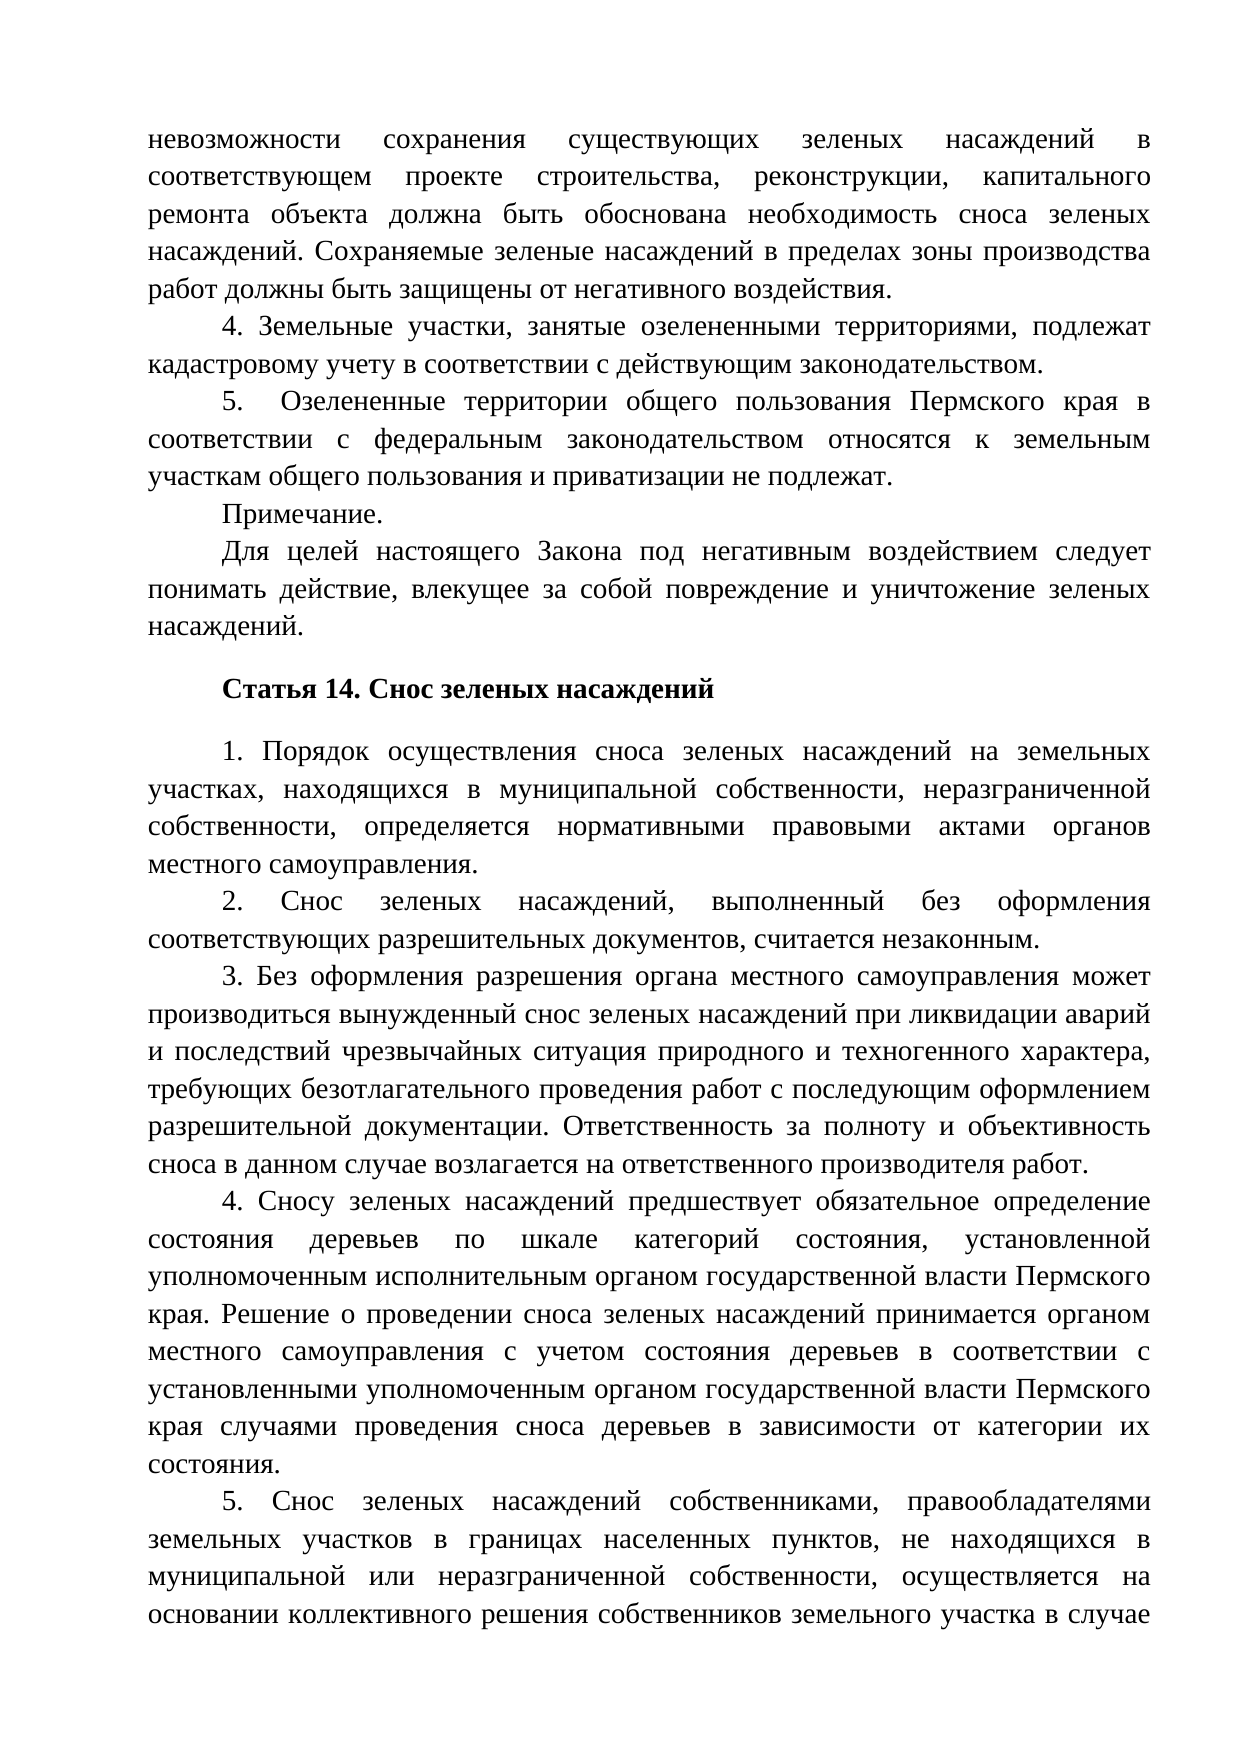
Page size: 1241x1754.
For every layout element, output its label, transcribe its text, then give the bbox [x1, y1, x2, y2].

text Для целей настоящего Закона под негативным воздействием следует понимать действие, влекущее за собой повреждение и уничтожение зеленых насаждений. [148, 531, 1152, 643]
text 4. Сносу зеленых насаждений предшествует обязательное определение состояния деревьев по шкале категорий состояния, установленной уполномоченным исполнительным органом государственной власти Пермского края. Решение о проведении сноса зеленых насаждений принимается органом местного самоуправления с учетом состояния деревьев в соответствии с установленными уполномоченным органом государственной власти Пермского края случаями проведения сноса деревьев в зависимости от категории их состояния. [148, 1181, 1152, 1481]
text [148, 1481, 1152, 1631]
text Примечание. [148, 493, 1152, 531]
text 1. Порядок осуществления сноса зеленых насаждений на земельных участках, находящихся в муниципальной собственности, неразграниченной собственности, определяется нормативными правовыми актами органов местного самоуправления. [148, 731, 1152, 881]
text 4. Земельные участки, занятые озелененными территориями, подлежат кадастровому учету в соответствии с действующим законодательством. [148, 306, 1152, 381]
text Статья 14. Снос зеленых насаждений [148, 668, 1152, 706]
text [148, 118, 1152, 306]
text 3. Без оформления разрешения органа местного самоуправления может производиться вынужденный снос зеленых насаждений при ликвидации аварий и последствий чрезвычайных ситуация природного и техногенного характера, требующих безотлагательного проведения работ с последующим оформлением разрешительной документации. Ответственность за полноту и объективность сноса в данном случае возлагается на ответственного производителя работ. [148, 956, 1152, 1181]
text 2. Снос зеленых насаждений, выполненный без оформления соответствующих разрешительных документов, считается незаконным. [148, 881, 1152, 956]
text 5. Озелененные территории общего пользования Пермского края в соответствии с федеральным законодательством относятся к земельным участкам общего пользования и приватизации не подлежат. [148, 381, 1152, 493]
